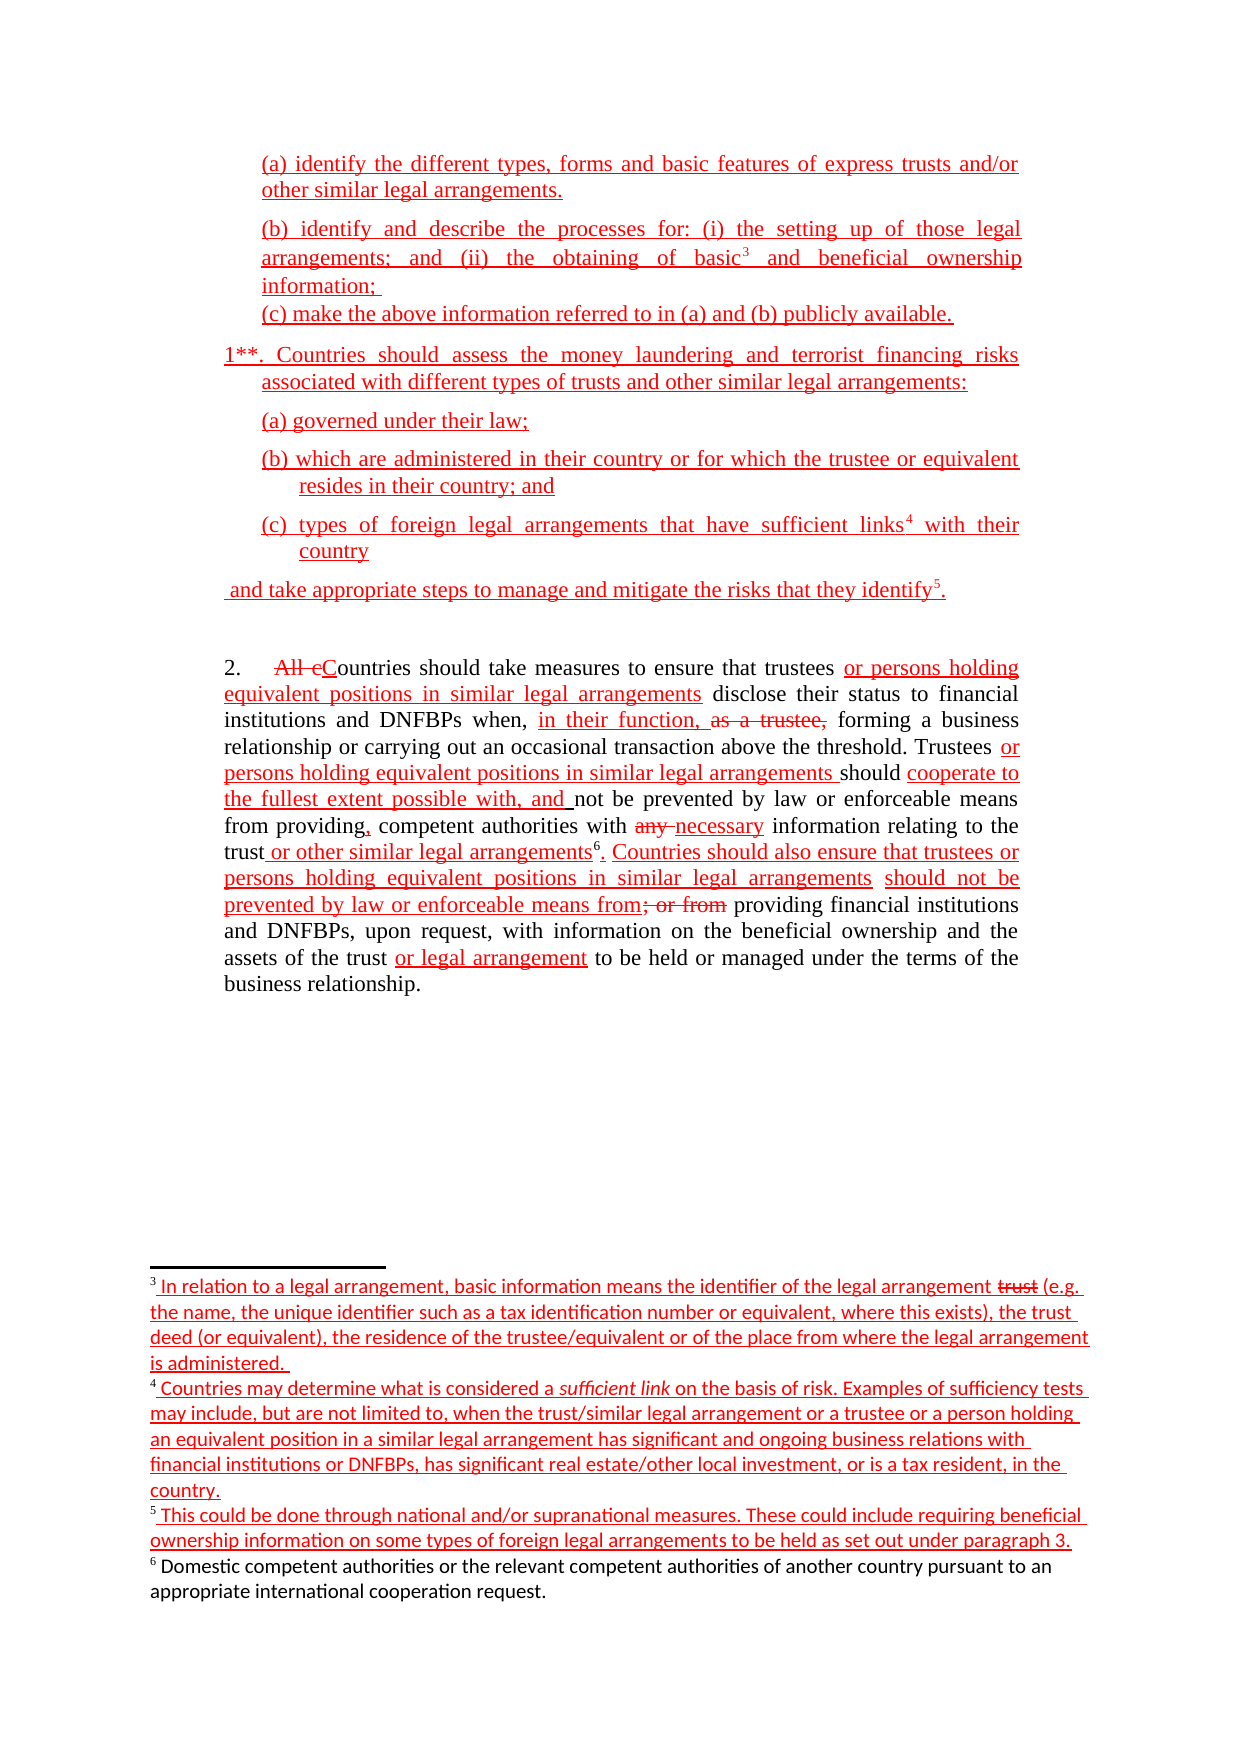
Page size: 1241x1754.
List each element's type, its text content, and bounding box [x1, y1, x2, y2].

text (c) types of foreign legal arrangements that have sufficient links with their country [261, 511, 1019, 534]
text (c) types of foreign legal arrangements that have sufficient links with their country [261, 535, 1019, 563]
text 1**. Countries should assess the money laundering and terrorist financing risks associated with different types of trusts and other similar legal arrangements: [224, 366, 1019, 394]
text (c) make the above information referred to in (a) and (b) publicly available. [261, 301, 1090, 327]
text (b) identify and describe the processes for: (i) the setting up of those legal arrangements; and (ii) the obtaining of basic and beneficial ownership information; [261, 239, 1022, 266]
text 1**. Countries should assess the money laundering and terrorist financing risks associated with different types of trusts and other similar legal arrangements: [224, 341, 1019, 364]
text (b) which are administered in their country or for which the trustee or equivalent resides in their country; and [261, 469, 1019, 498]
text (b) identify and describe the processes for: (i) the setting up of those legal arrangements; and (ii) the obtaining of basic and beneficial ownership information; [261, 268, 1022, 298]
text (a) identify the different types, forms and basic features of express trusts and/or other similar legal arrangements. [261, 174, 1019, 203]
text (a) governed under their law; [261, 407, 1019, 433]
text 2. All cCountries should take measures to ensure that trustees or persons holding equivalent positions in similar legal arrangements disclose their status to financial institutions and DNFBPs when, in their function, as a trustee, forming a business relationship or carrying out an occasional transaction above the threshold. Trustees or persons holding equivalent positions in similar legal arrangements should cooperate to the fullest extent possible with, and not be prevented by law or enforceable means from providing, competent authorities with any necessary information relating to the trust or other similar legal arrangements. Countries should also ensure that trustees or persons holding equivalent positions in similar legal arrangements should not be prevented by law or enforceable means from; or from providing financial institutions and DNFBPs, upon request, with information on the beneficial ownership and the assets of the trust or legal arrangement to be held or managed under the terms of the business relationship. [224, 654, 1019, 996]
text (b) identify and describe the processes for: (i) the setting up of those legal arrangements; and (ii) the obtaining of basic and beneficial ownership information; [261, 215, 1022, 238]
text and take appropriate steps to manage and mitigate the risks that they identify. [224, 576, 1019, 602]
text (b) which are administered in their country or for which the trustee or equivalent resides in their country; and [261, 446, 1019, 468]
text (a) identify the different types, forms and basic features of express trusts and/or other similar legal arrangements. [261, 150, 1019, 173]
